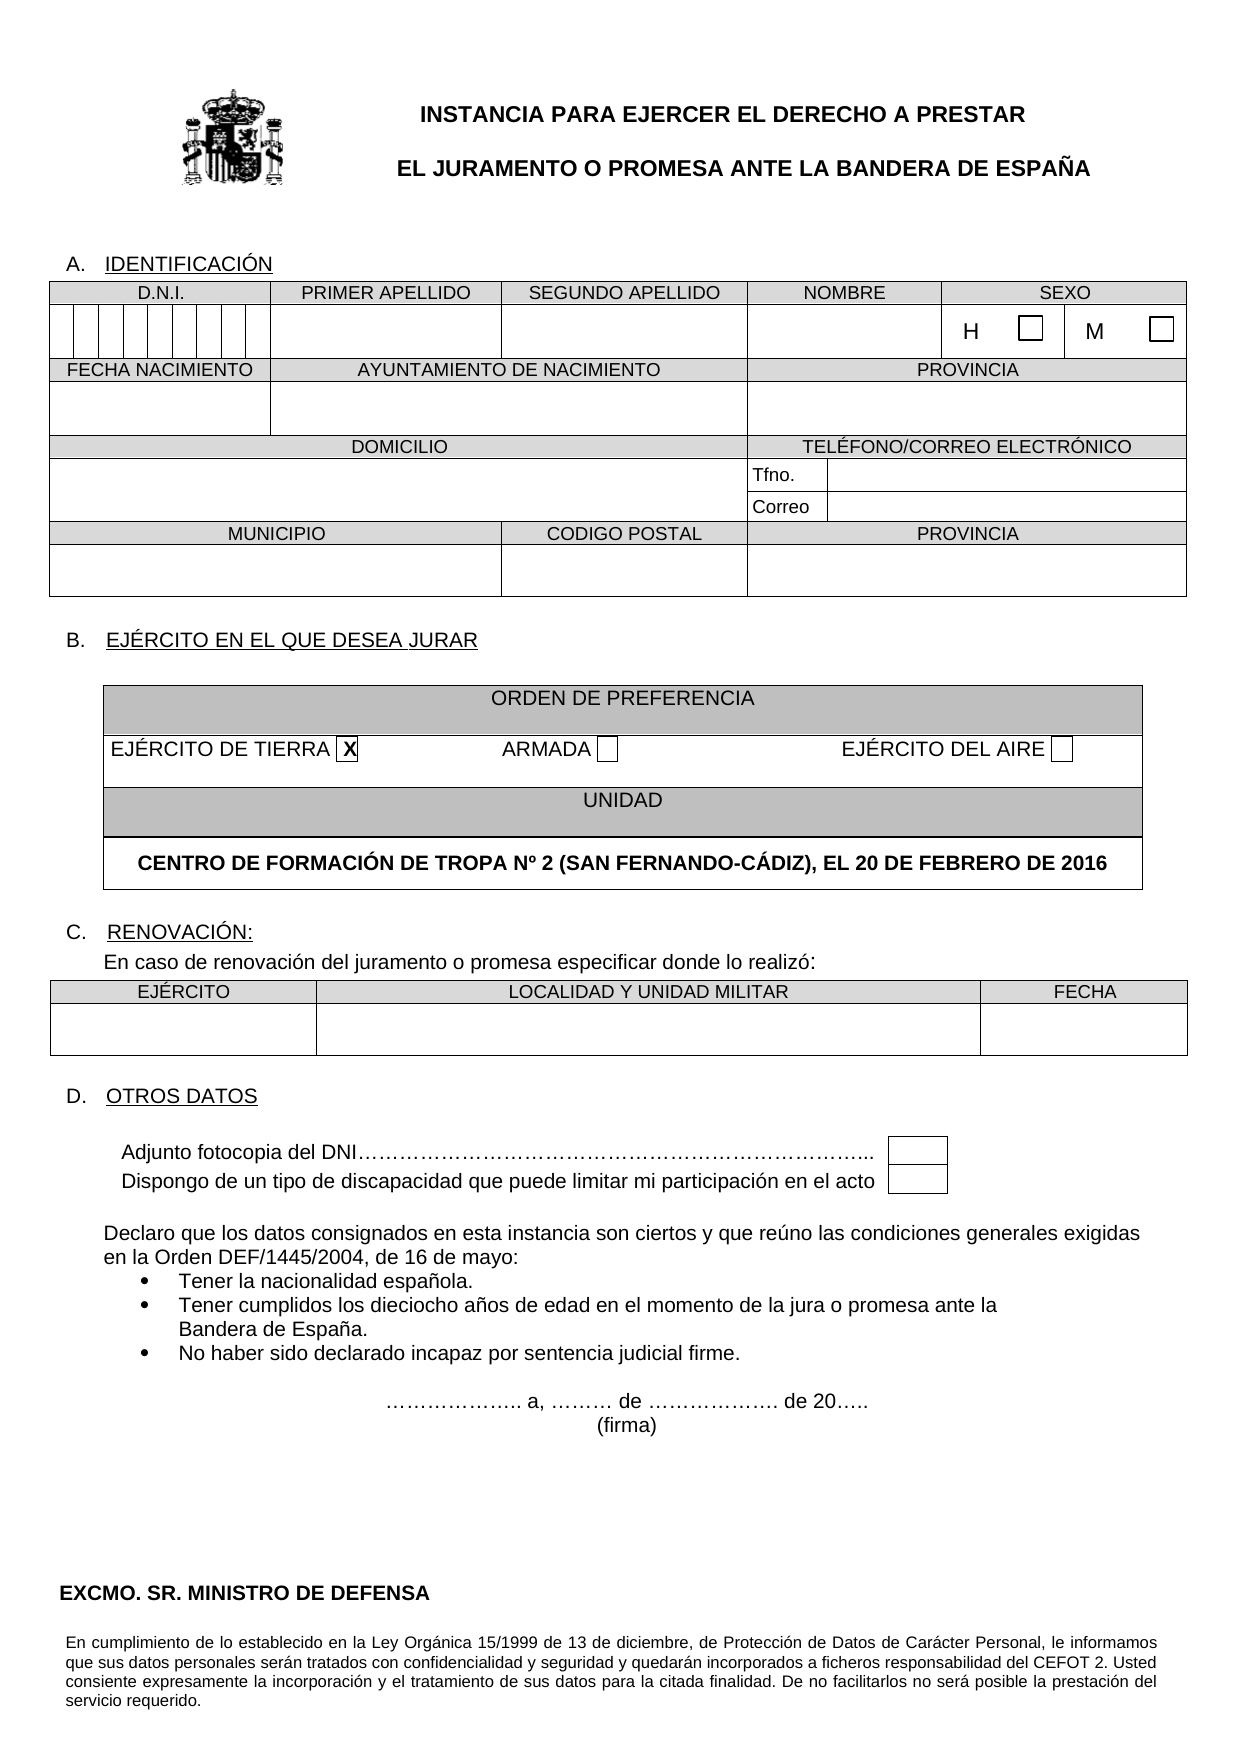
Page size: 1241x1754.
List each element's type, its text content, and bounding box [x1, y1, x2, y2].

table_cell Dispongo de un tipo de discapacidad que puede limitar mi participación en el acto [110, 1164, 888, 1193]
table_cell [942, 305, 1064, 358]
list No haber sido declarado incapaz por sentencia judicial firme. [141, 1341, 1064, 1365]
table_cell [50, 545, 501, 596]
table_cell TELÉFONO/CORREO ELECTRÓNICO [748, 436, 1186, 457]
table_cell [828, 459, 1186, 491]
table_cell [748, 545, 1186, 596]
table_cell [51, 1004, 316, 1054]
table_header [889, 1137, 947, 1164]
table_header Adjunto fotocopia del DNI………………………………………………………………... [110, 1136, 888, 1164]
table_cell MUNICIPIO [50, 522, 501, 544]
text D. OTROS DATOS [66, 1083, 1232, 1108]
text B. EJÉRCITO EN EL QUE DESEA JURAR [66, 627, 1232, 652]
table_header PRIMER APELLIDO [271, 282, 501, 303]
table_cell [889, 1165, 947, 1193]
text (firma) [65, 1413, 1188, 1437]
table_header FECHA [981, 981, 1187, 1003]
table_cell Tfno. [748, 459, 827, 491]
table_cell [222, 305, 245, 358]
table_cell CODIGO POSTAL [502, 522, 747, 544]
text C. RENOVACIÓN: [66, 919, 1232, 943]
table_cell PROVINCIA [748, 359, 1186, 381]
table_header SEXO [942, 282, 1186, 303]
table_cell [173, 305, 196, 358]
table_cell [124, 305, 147, 358]
list Tener cumplidos los dieciocho años de edad en el momento de la jura o promesa ante la Bandera de España. [141, 1293, 1064, 1341]
table_cell CENTRO DE FORMACIÓN DE TROPA Nº 2 (SAN FERNANDO-CÁDIZ), EL 20 DE FEBRERO DE 2016 [104, 838, 1142, 888]
table_cell [99, 305, 123, 358]
table_cell [748, 305, 941, 358]
picture [180, 89, 283, 185]
table_header EJÉRCITO [51, 981, 316, 1003]
text ……………….. a, ……… de ………………. de 20….. [65, 1389, 1188, 1413]
table_cell [197, 305, 221, 358]
text EXCMO. SR. MINISTRO DE DEFENSA [59, 1580, 1232, 1605]
table_header D.N.I. [50, 282, 270, 303]
table_cell [271, 305, 501, 358]
text EL JURAMENTO O PROMESA ANTE LA BANDERA DE ESPAÑA [318, 155, 1105, 182]
table_header ORDEN DE PREFERENCIA [104, 686, 1142, 734]
list Tener la nacionalidad española. [141, 1269, 1064, 1293]
table_cell DOMICILIO [50, 436, 747, 457]
text En cumplimiento de lo establecido en la Ley Orgánica 15/1999 de 13 de diciembre, de Protección de Datos de Carácter Personal, le informamos que sus datos personales serán tratados con confidencialidad y seguridad y quedarán incorporados a ficheros responsabilidad del CEFOT 2. Usted consiente expresamente la incorporación y el tratamiento de sus datos para la citada finalidad. De no facilitarlos no será posible la prestación del servicio requerido. [65, 1633, 1159, 1710]
table_cell [148, 305, 172, 358]
table_cell FECHA NACIMIENTO [50, 359, 270, 381]
table_cell [50, 305, 73, 358]
table_header NOMBRE [748, 282, 941, 303]
table_cell [502, 545, 747, 596]
text INSTANCIA PARA EJERCER EL DERECHO A PRESTAR [400, 101, 1046, 128]
table_cell Correo [748, 492, 827, 521]
text Declaro que los datos consignados en esta instancia son ciertos y que reúno las condiciones generales exigidas en la Orden DEF/1445/2004, de 16 de mayo: [103, 1221, 1144, 1269]
table_cell AYUNTAMIENTO DE NACIMIENTO [271, 359, 747, 381]
table_cell [317, 1004, 980, 1054]
table_cell [828, 492, 1186, 521]
text En caso de renovación del juramento o promesa especificar donde lo realizó: [103, 947, 1232, 975]
table_header LOCALIDAD Y UNIDAD MILITAR [317, 981, 980, 1003]
table_cell [74, 305, 98, 358]
table_cell [502, 305, 747, 358]
table_cell [271, 382, 747, 435]
table_cell [50, 459, 747, 521]
text A. IDENTIFICACIÓN [66, 251, 285, 276]
table_cell UNIDAD [104, 788, 1142, 836]
table_cell EJÉRCITO DE TIERRA X ARMADA X EJÉRCITO DEL AIRE X [104, 736, 1142, 787]
table_cell [981, 1004, 1187, 1054]
table_cell [1065, 305, 1186, 358]
table_cell [246, 305, 270, 358]
table_cell PROVINCIA [748, 522, 1186, 544]
table_cell [748, 382, 1186, 435]
table_cell [50, 382, 270, 435]
table_header SEGUNDO APELLIDO [502, 282, 747, 303]
